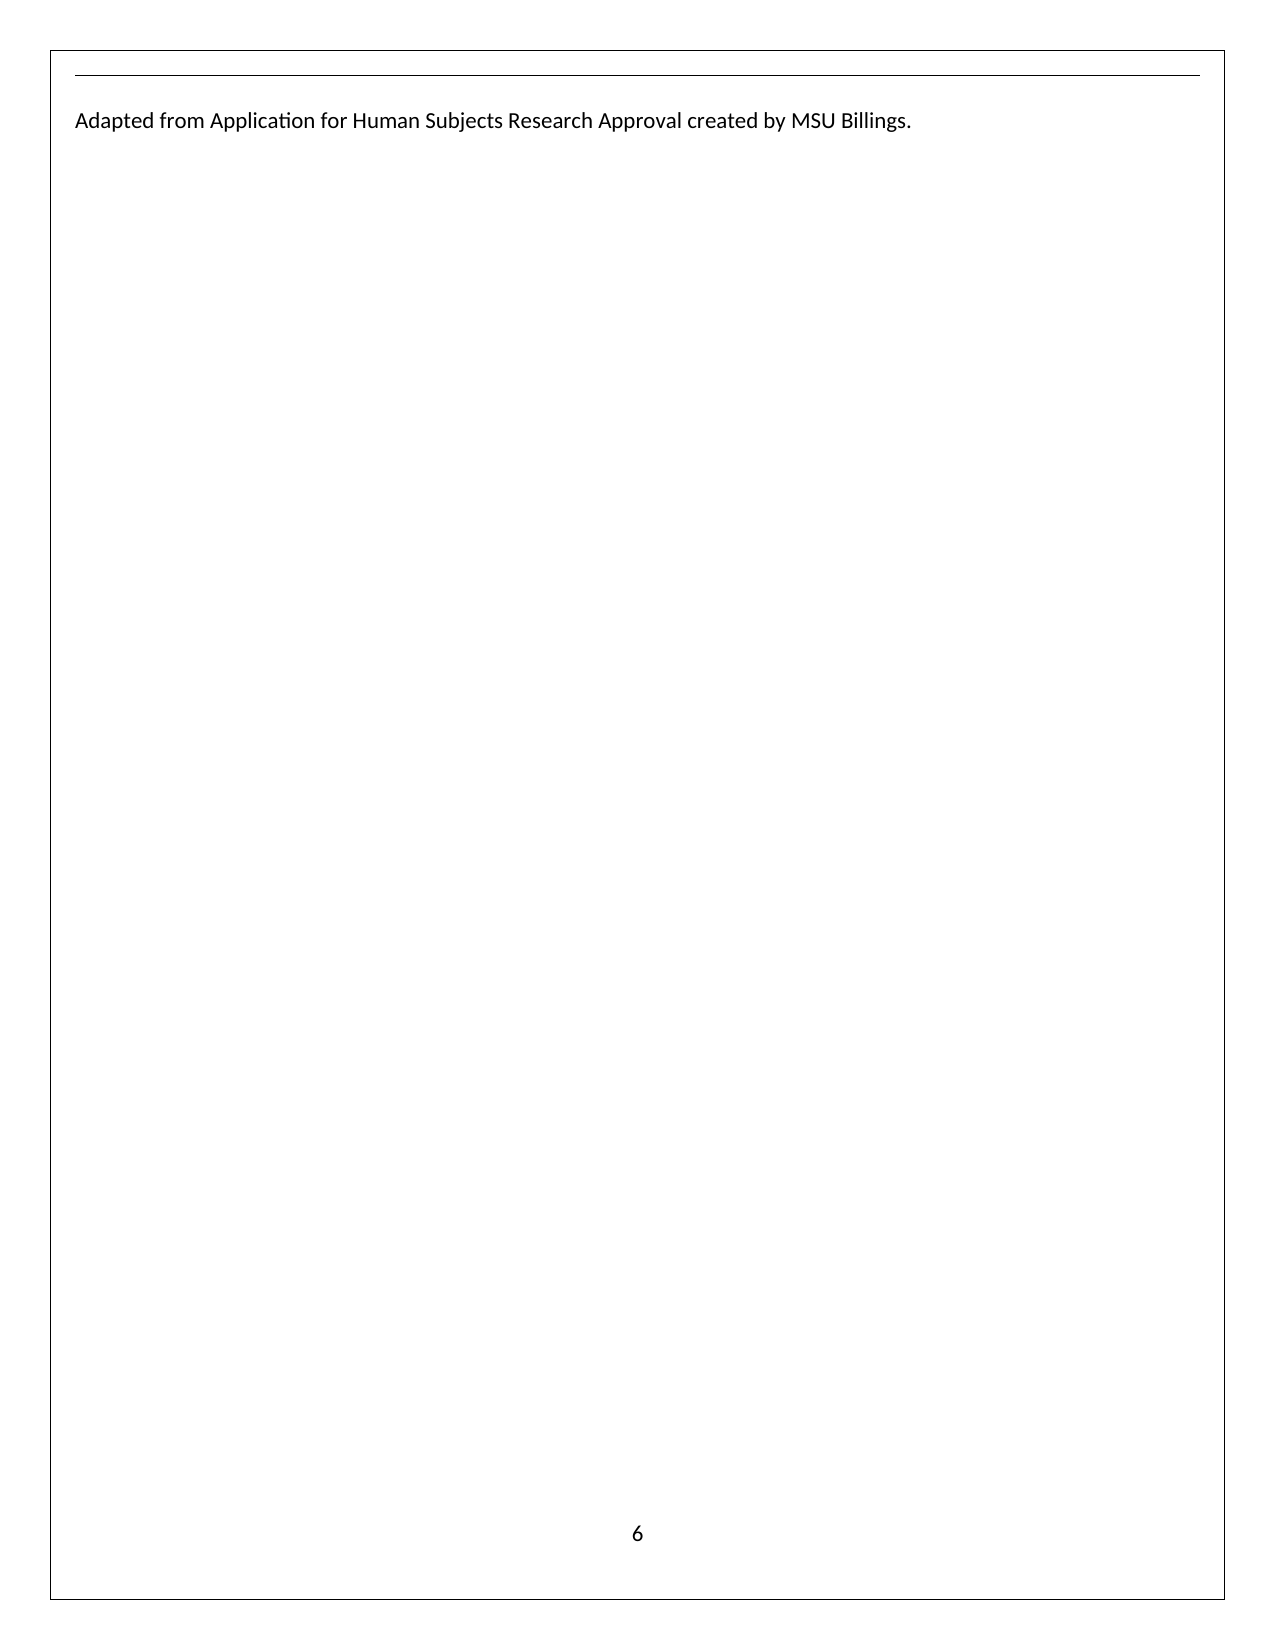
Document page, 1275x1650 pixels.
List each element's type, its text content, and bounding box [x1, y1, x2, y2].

text Adapted from Application for Human Subjects Research Approval created by MSU Billings. [75, 106, 1200, 134]
